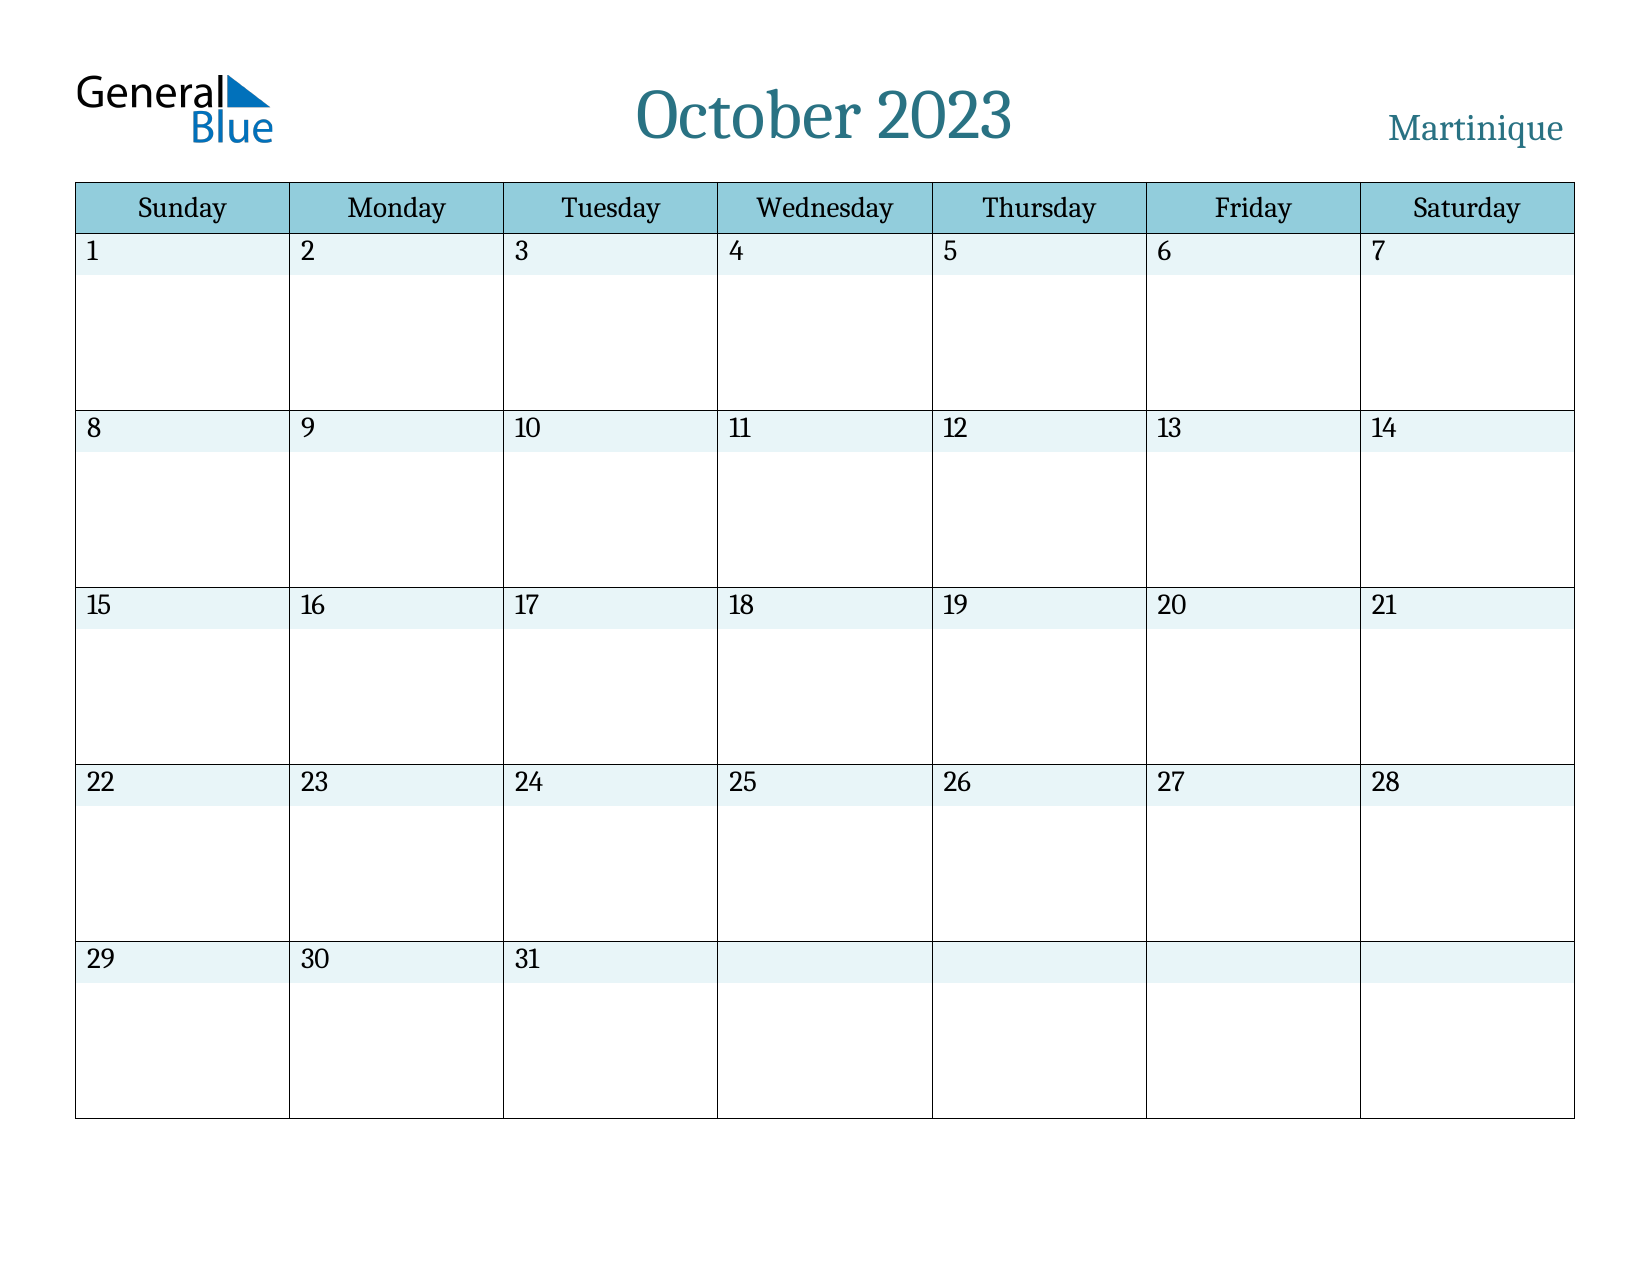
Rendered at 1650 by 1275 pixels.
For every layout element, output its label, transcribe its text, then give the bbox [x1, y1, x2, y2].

table_cell [718, 452, 932, 587]
table_cell 24 [504, 765, 717, 806]
table_cell [718, 942, 932, 983]
table_cell 26 [933, 765, 1146, 806]
table_cell [504, 275, 717, 410]
table_cell [76, 452, 289, 587]
table_cell [1361, 629, 1574, 764]
table_cell 17 [504, 588, 717, 629]
table_cell Tuesday [504, 183, 717, 233]
table_cell 4 [718, 234, 932, 275]
table_cell [933, 983, 1146, 1118]
table_cell 28 [1361, 765, 1574, 806]
table_cell 8 [76, 411, 289, 452]
table_cell [76, 806, 289, 941]
table_cell 29 [76, 942, 289, 983]
table_cell 30 [290, 942, 503, 983]
picture [77, 75, 273, 143]
table_cell 21 [1361, 588, 1574, 629]
table_cell [1361, 452, 1574, 587]
table_cell [1147, 275, 1360, 410]
table_cell 13 [1147, 411, 1360, 452]
table_cell 25 [718, 765, 932, 806]
table_cell [1147, 942, 1360, 983]
table_cell [933, 942, 1146, 983]
table_cell [1361, 275, 1574, 410]
table_cell [933, 275, 1146, 410]
table_cell 2 [290, 234, 503, 275]
table_cell [718, 806, 932, 941]
table_cell [76, 629, 289, 764]
table_header Martinique [1146, 75, 1574, 182]
table_cell [1147, 452, 1360, 587]
table_cell [290, 629, 503, 764]
table_cell Friday [1147, 183, 1360, 233]
table_cell [1361, 983, 1574, 1118]
table_cell [933, 806, 1146, 941]
table_cell 15 [76, 588, 289, 629]
table_cell [290, 983, 503, 1118]
table_cell [1361, 806, 1574, 941]
table_cell 1 [76, 234, 289, 275]
table_cell 23 [290, 765, 503, 806]
table_cell 31 [504, 942, 717, 983]
table_cell [76, 275, 289, 410]
table_cell [1361, 942, 1574, 983]
table_cell [933, 629, 1146, 764]
table_cell [504, 806, 717, 941]
table_cell [718, 983, 932, 1118]
table_cell [718, 629, 932, 764]
table_cell [1147, 629, 1360, 764]
table_cell 16 [290, 588, 503, 629]
table_cell 19 [933, 588, 1146, 629]
table_cell 18 [718, 588, 932, 629]
table_cell [290, 452, 503, 587]
table_cell [290, 275, 503, 410]
table_cell 22 [76, 765, 289, 806]
table_cell 12 [933, 411, 1146, 452]
table_cell 14 [1361, 411, 1574, 452]
table_cell Saturday [1361, 183, 1574, 233]
table_cell [76, 983, 289, 1118]
table_cell 9 [290, 411, 503, 452]
table_cell [504, 629, 717, 764]
table_cell Thursday [933, 183, 1146, 233]
table_cell 27 [1147, 765, 1360, 806]
table_cell [1147, 806, 1360, 941]
table_cell 3 [504, 234, 717, 275]
table_cell Sunday [76, 183, 289, 233]
table_cell [718, 275, 932, 410]
table_cell [1147, 983, 1360, 1118]
table_cell Wednesday [718, 183, 932, 233]
table_header October 2023 [504, 75, 1146, 182]
table_header [76, 75, 503, 182]
table_cell [504, 983, 717, 1118]
table_cell [504, 452, 717, 587]
table_cell 6 [1147, 234, 1360, 275]
table_cell [290, 806, 503, 941]
table_cell 5 [933, 234, 1146, 275]
table_cell 10 [504, 411, 717, 452]
table_cell Monday [290, 183, 503, 233]
table_cell 20 [1147, 588, 1360, 629]
table_cell 11 [718, 411, 932, 452]
table_cell [933, 452, 1146, 587]
table_cell 7 [1361, 234, 1574, 275]
